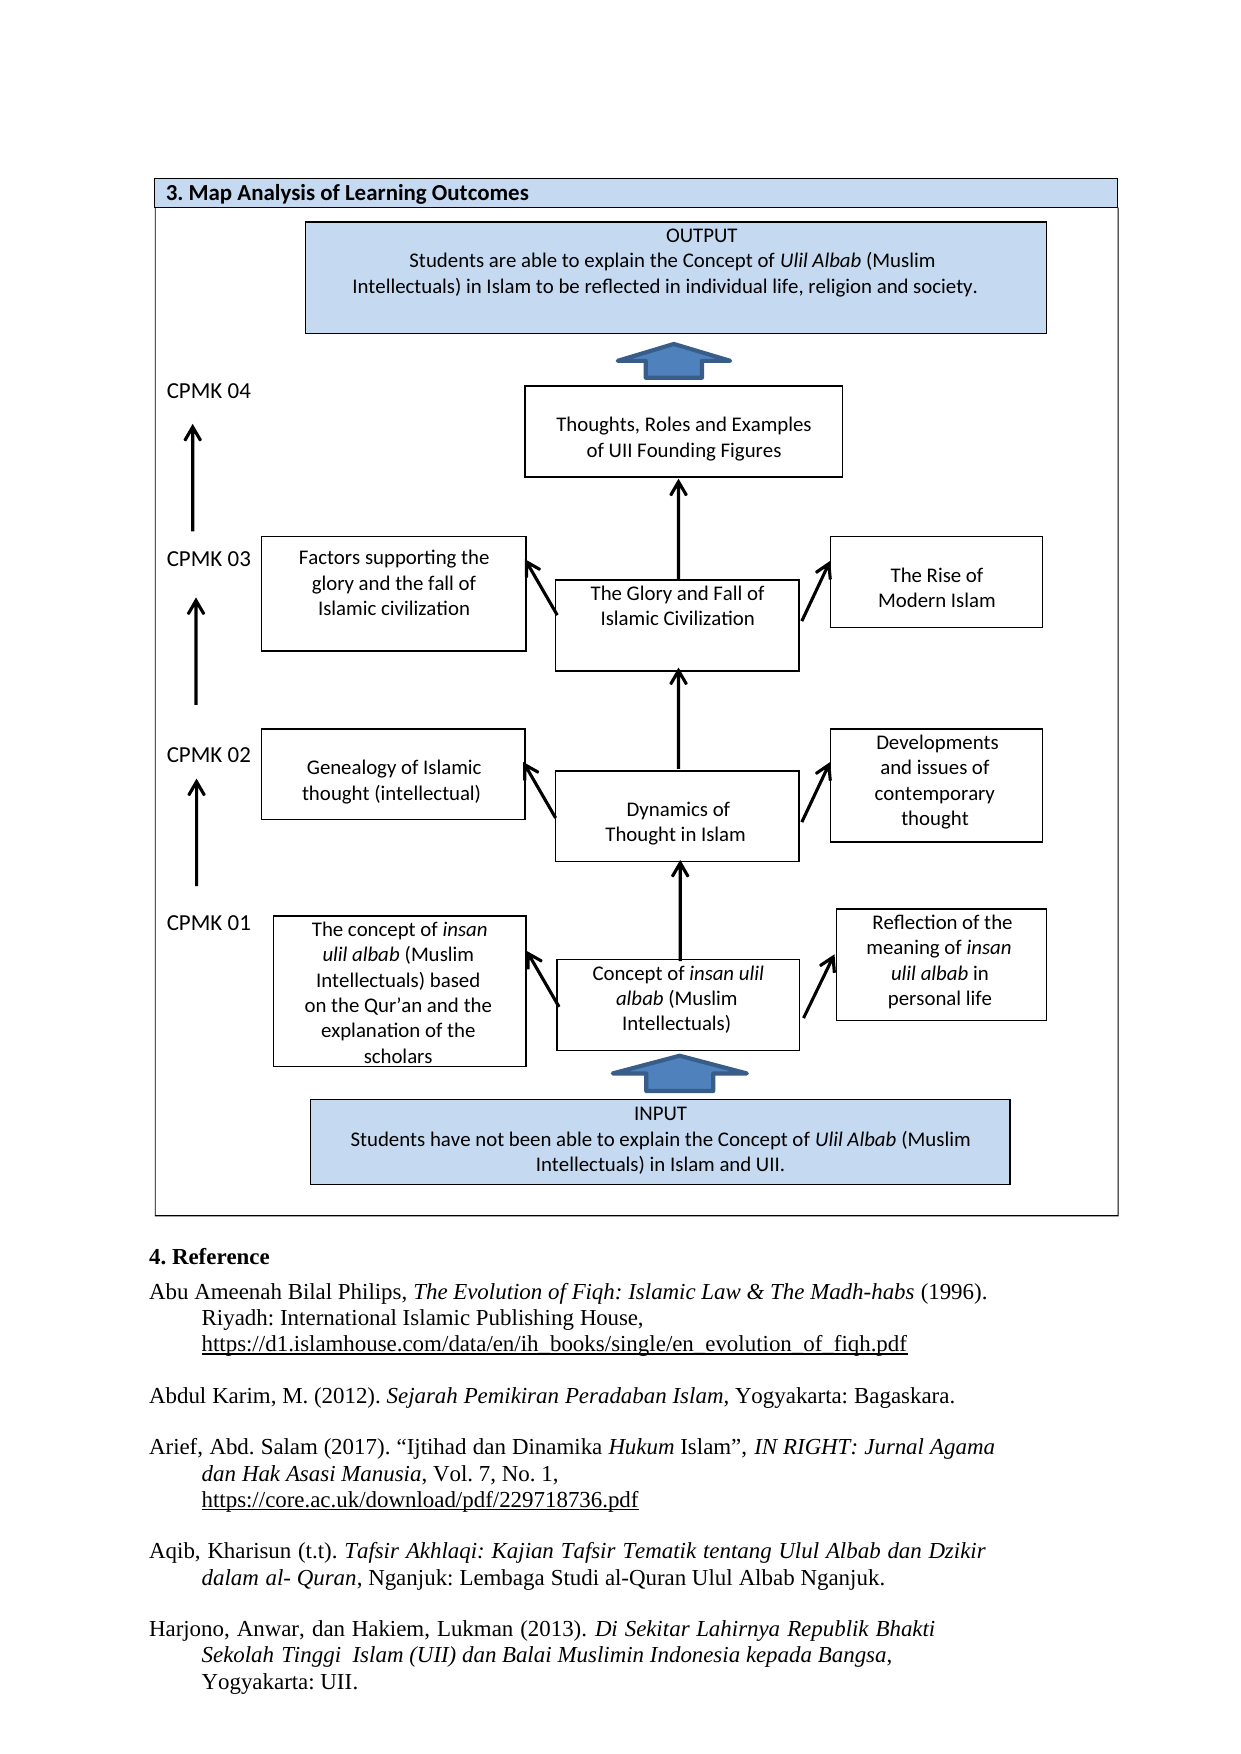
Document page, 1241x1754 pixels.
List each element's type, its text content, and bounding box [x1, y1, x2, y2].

text Aqib, Kharisun (t.t). Tafsir Akhlaqi: Kajian Tafsir Tematik tentang Ulul Albab dan Dzikir dalam al- Quran, Nganjuk: Lembaga Studi al-Quran Ulul Albab Nganjuk. [149, 1537, 1000, 1590]
text Harjono, Anwar, dan Hakiem, Lukman (2013). Di Sekitar Lahirnya Republik Bhakti Sekolah Tinggi Islam (UII) dan Balai Muslimin Indonesia kepada Bangsa, Yogyakarta: UII. [149, 1615, 1000, 1694]
text Abu Ameenah Bilal Philips, The Evolution of Fiqh: Islamic Law & The Madh-habs (1996). Riyadh: International Islamic Publishing House, https://d1.islamhouse.com/data/en/ih_books/single/en_evolution_of_fiqh.pdf [149, 1278, 1000, 1357]
text 4. Reference [149, 1243, 1161, 1269]
text Arief, Abd. Salam (2017). “Ijtihad dan Dinamika Hukum Islam”, IN RIGHT: Jurnal Agama dan Hak Asasi Manusia, Vol. 7, No. 1, https://core.ac.uk/download/pdf/229718736.pdf [149, 1433, 1000, 1512]
text Abdul Karim, M. (2012). Sejarah Pemikiran Peradaban Islam, Yogyakarta: Bagaskara. [149, 1382, 1000, 1408]
